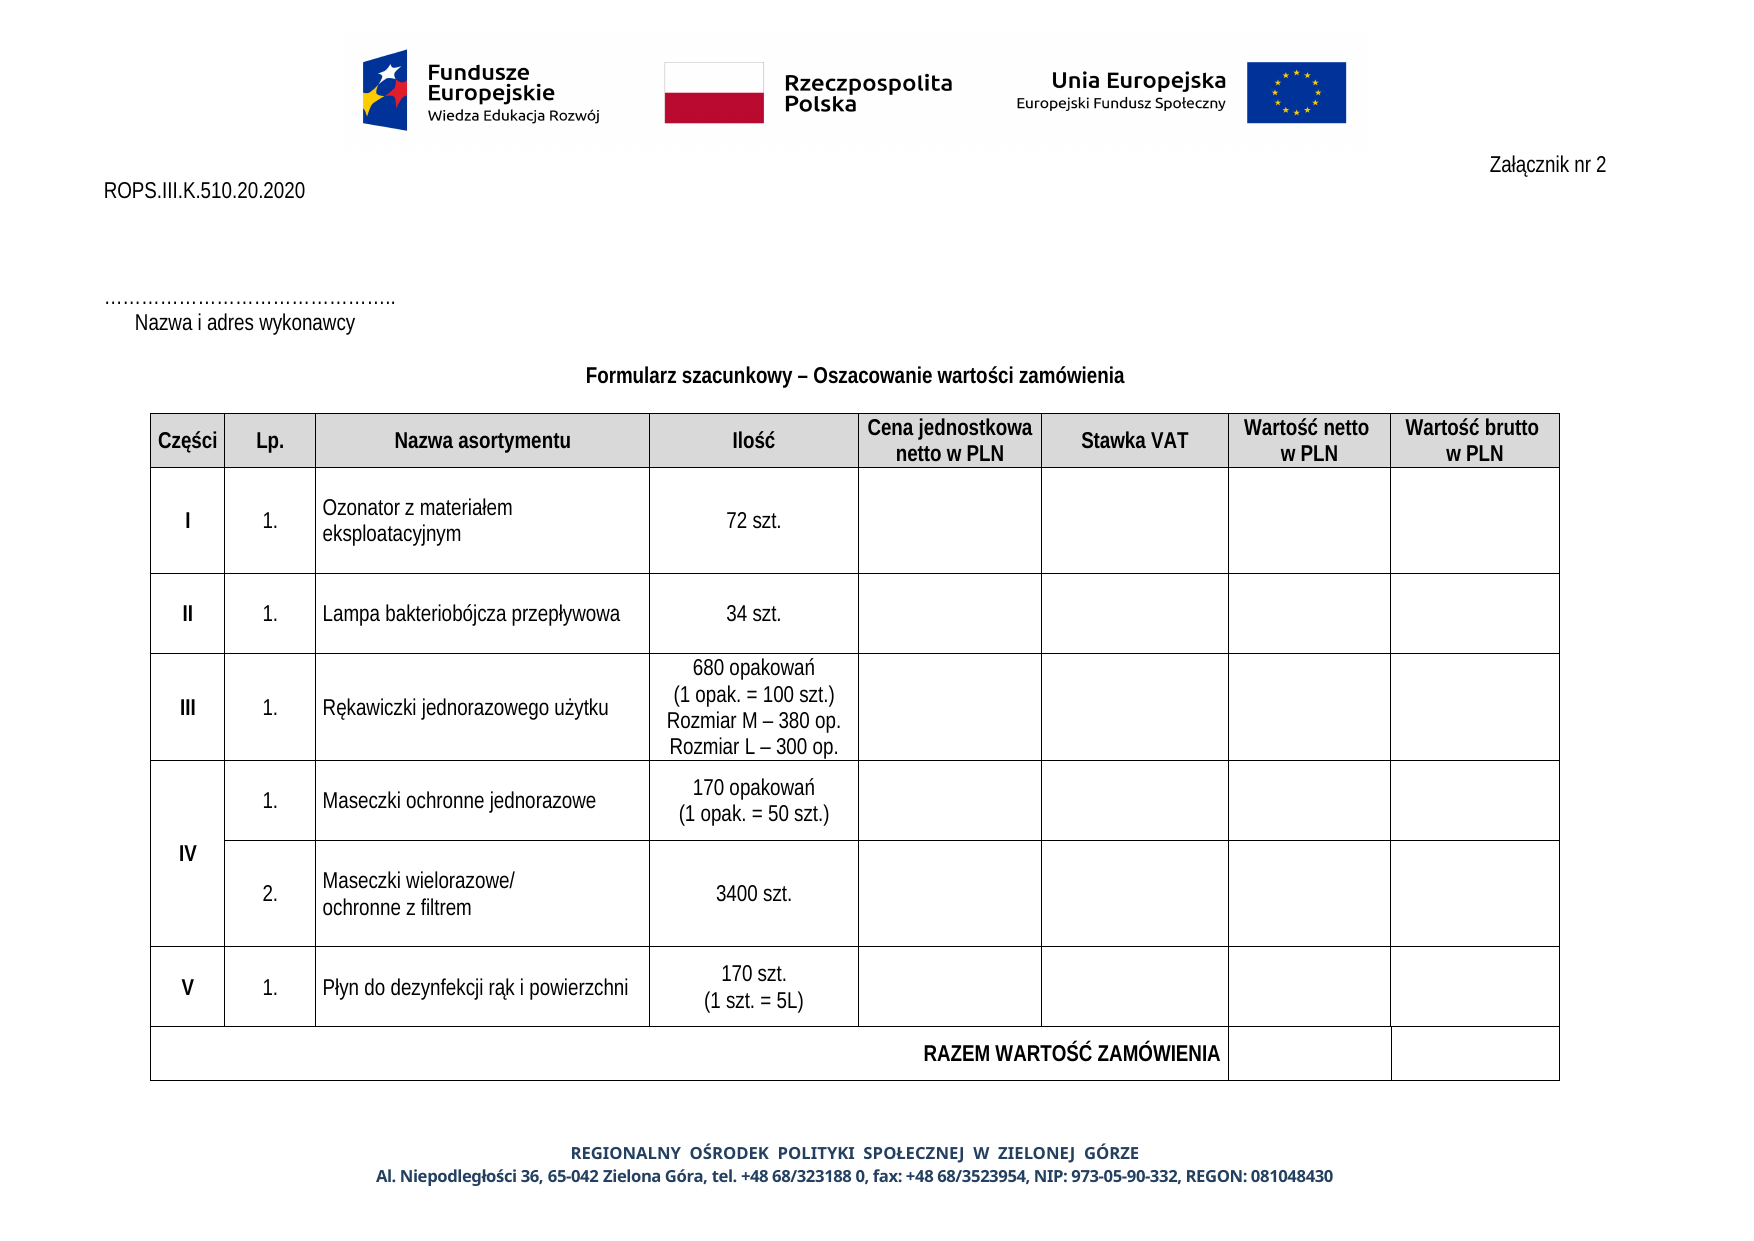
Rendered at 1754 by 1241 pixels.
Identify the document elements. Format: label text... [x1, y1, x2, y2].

text Formularz szacunkowy – Oszacowanie wartości zamówienia [103, 362, 1606, 388]
table_cell [1042, 574, 1228, 653]
text Nazwa i adres wykonawcy [103, 309, 1606, 335]
text ……………………………………….. [103, 283, 1606, 309]
text Załącznik nr 2 [103, 151, 1606, 177]
table_cell II [151, 574, 224, 653]
table_cell [1229, 574, 1390, 653]
table_header Części [151, 414, 224, 467]
table_cell [1391, 574, 1559, 653]
table_header Wartość netto w PLN [1229, 414, 1390, 467]
table_cell 1. [225, 654, 315, 759]
table_header Stawka VAT [1042, 414, 1228, 467]
table_cell [1229, 947, 1390, 1026]
table_cell [1391, 468, 1559, 573]
table_cell Rękawiczki jednorazowego użytku [316, 654, 649, 759]
table_cell [859, 654, 1041, 759]
table_cell [1392, 1027, 1559, 1080]
table_cell [1229, 841, 1390, 946]
table_header Ilość [650, 414, 858, 467]
table_cell [859, 947, 1041, 1026]
table_cell [1391, 841, 1559, 946]
table_cell 1. [225, 468, 315, 573]
table_header Cena jednostkowa netto w PLN [859, 414, 1041, 467]
text ROPS.III.K.510.20.2020 [103, 177, 1606, 204]
table_cell [1229, 761, 1390, 840]
table_cell [1391, 761, 1559, 840]
table_cell RAZEM WARTOŚĆ ZAMÓWIENIA [151, 1027, 1228, 1080]
table_cell [1229, 1027, 1391, 1080]
table_cell 1. [225, 761, 315, 840]
table_cell Maseczki ochronne jednorazowe [316, 761, 649, 840]
table_cell V [151, 947, 224, 1026]
table_cell [1042, 654, 1228, 759]
table_cell 680 opakowań (1 opak. = 100 szt.) Rozmiar M – 380 op. Rozmiar L – 300 op. [650, 654, 858, 759]
table_cell [859, 574, 1041, 653]
table_cell Ozonator z materiałem eksploatacyjnym [316, 468, 649, 573]
table_header Nazwa asortymentu [316, 414, 649, 467]
table_cell [1042, 841, 1228, 946]
picture [341, 29, 1368, 151]
table_cell [1229, 468, 1390, 573]
table_cell 1. [225, 574, 315, 653]
table_cell [859, 468, 1041, 573]
table_cell Płyn do dezynfekcji rąk i powierzchni [316, 947, 649, 1026]
table_cell [859, 761, 1041, 840]
table_header Wartość brutto w PLN [1391, 414, 1559, 467]
table_cell 3400 szt. [650, 841, 858, 946]
table_header Lp. [225, 414, 315, 467]
table_cell [1042, 761, 1228, 840]
table_cell [1229, 654, 1390, 759]
table_cell [1391, 947, 1559, 1026]
table_cell 1. [225, 947, 315, 1026]
table_cell [1042, 468, 1228, 573]
table_cell [859, 841, 1041, 946]
table_cell [1042, 947, 1228, 1026]
table_cell III [151, 654, 224, 759]
table_cell 170 szt. (1 szt. = 5L) [650, 947, 858, 1026]
table_cell I [151, 468, 224, 573]
table_cell [1391, 654, 1559, 759]
table_cell 2. [225, 841, 315, 946]
table_cell Lampa bakteriobójcza przepływowa [316, 574, 649, 653]
table_cell 72 szt. [650, 468, 858, 573]
table_cell 34 szt. [650, 574, 858, 653]
table_cell Maseczki wielorazowe/ ochronne z filtrem [316, 841, 649, 946]
table_cell 170 opakowań (1 opak. = 50 szt.) [650, 761, 858, 840]
table_cell IV [151, 761, 224, 946]
